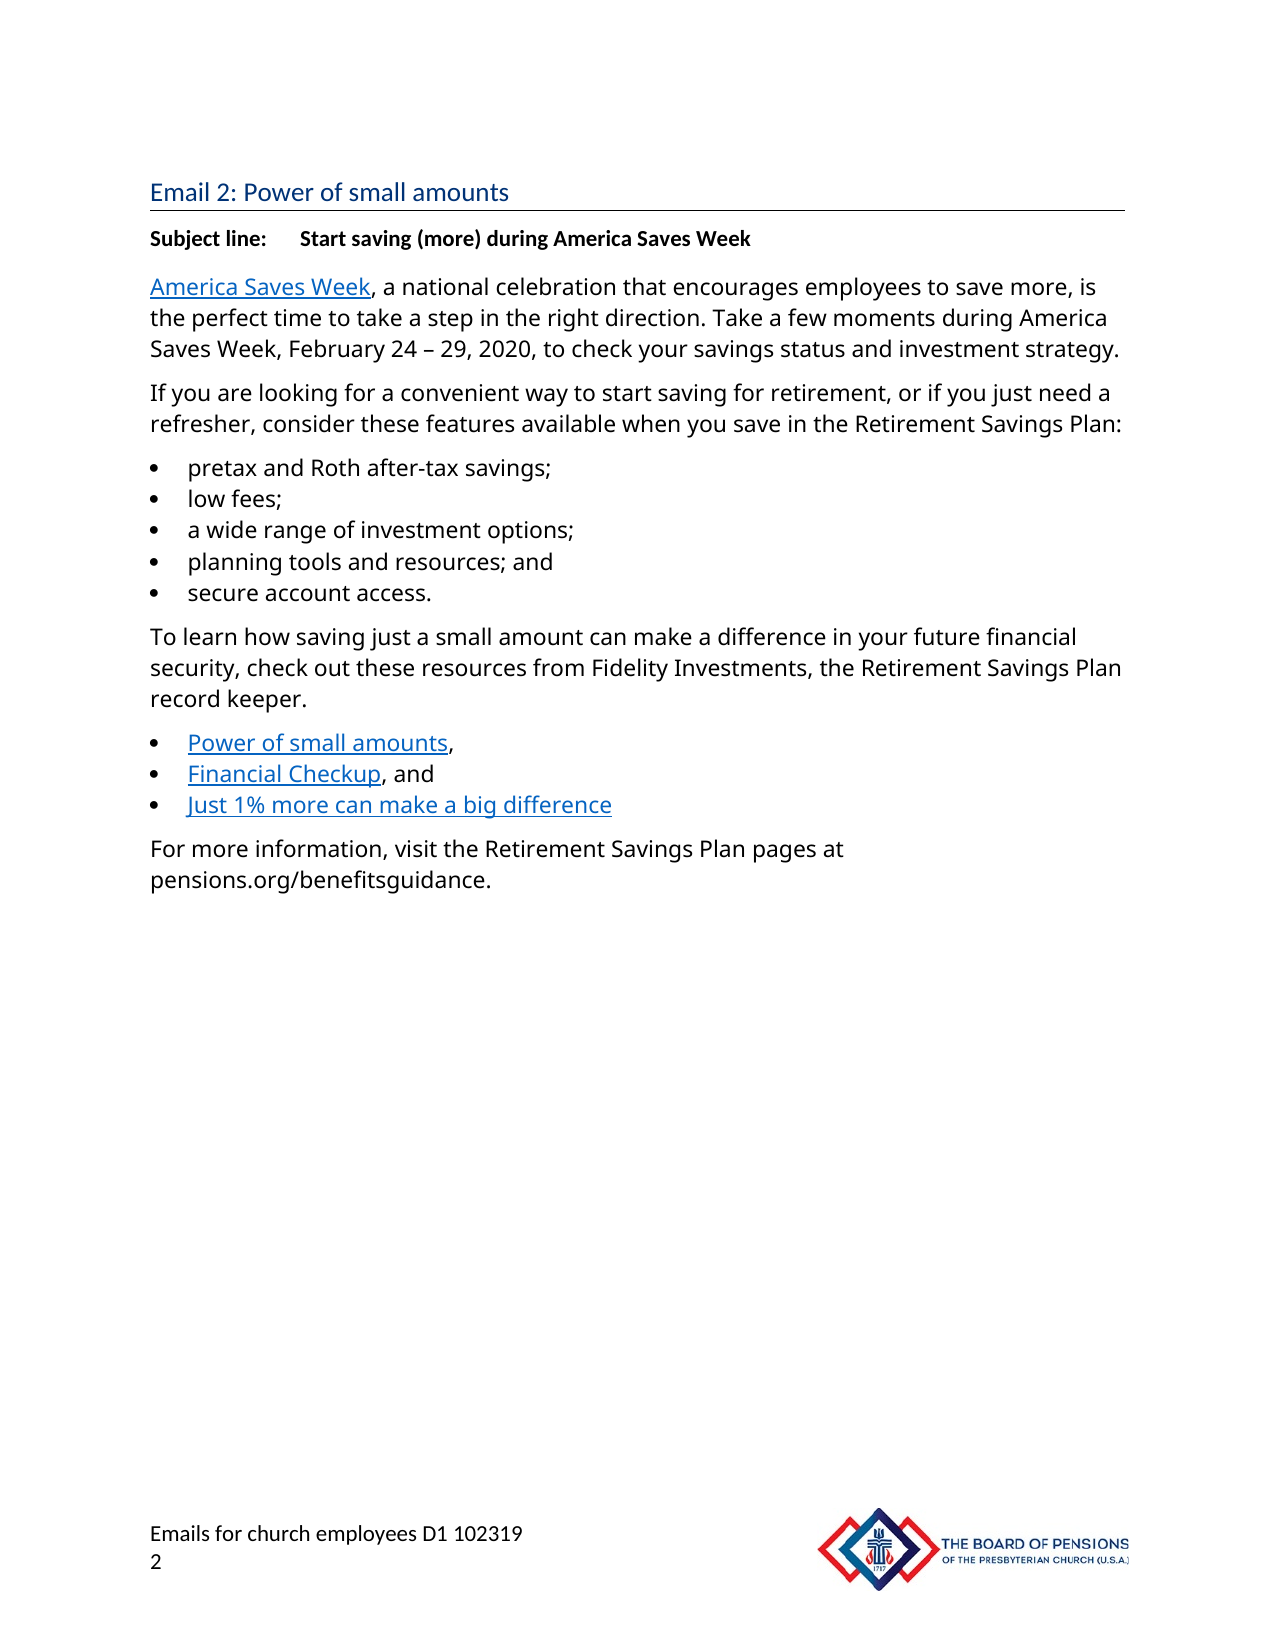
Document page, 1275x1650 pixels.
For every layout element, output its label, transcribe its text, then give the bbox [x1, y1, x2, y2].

text For more information, visit the Retirement Savings Plan pages at pensions.org/benefitsguidance. [150, 833, 1125, 896]
text To learn how saving just a small amount can make a difference in your future financial security, check out these resources from Fidelity Investments, the Retirement Savings Plan record keeper. [150, 621, 1125, 714]
list Financial Checkup, and [150, 758, 1125, 789]
list Just 1% more can make a big difference [150, 789, 1125, 821]
list Power of small amounts, [150, 727, 1125, 758]
list secure account access. [150, 577, 1125, 608]
list planning tools and resources; and [150, 546, 1125, 577]
subtitle Subject line: Start saving (more) during America Saves Week [150, 224, 1125, 252]
picture [817, 1508, 1129, 1591]
subtitle Email 2: Power of small amounts [150, 175, 1125, 210]
list pretax and Roth after-tax savings; [150, 452, 1125, 483]
list low fees; [150, 483, 1125, 514]
text If you are looking for a convenient way to start saving for retirement, or if you just need a refresher, consider these features available when you save in the Retirement Savings Plan: [150, 377, 1125, 439]
text America Saves Week, a national celebration that encourages employees to save more, is the perfect time to take a step in the right direction. Take a few moments during America Saves Week, February 24 – 29, 2020, to check your savings status and investment strategy. [150, 271, 1125, 364]
list a wide range of investment options; [150, 514, 1125, 546]
